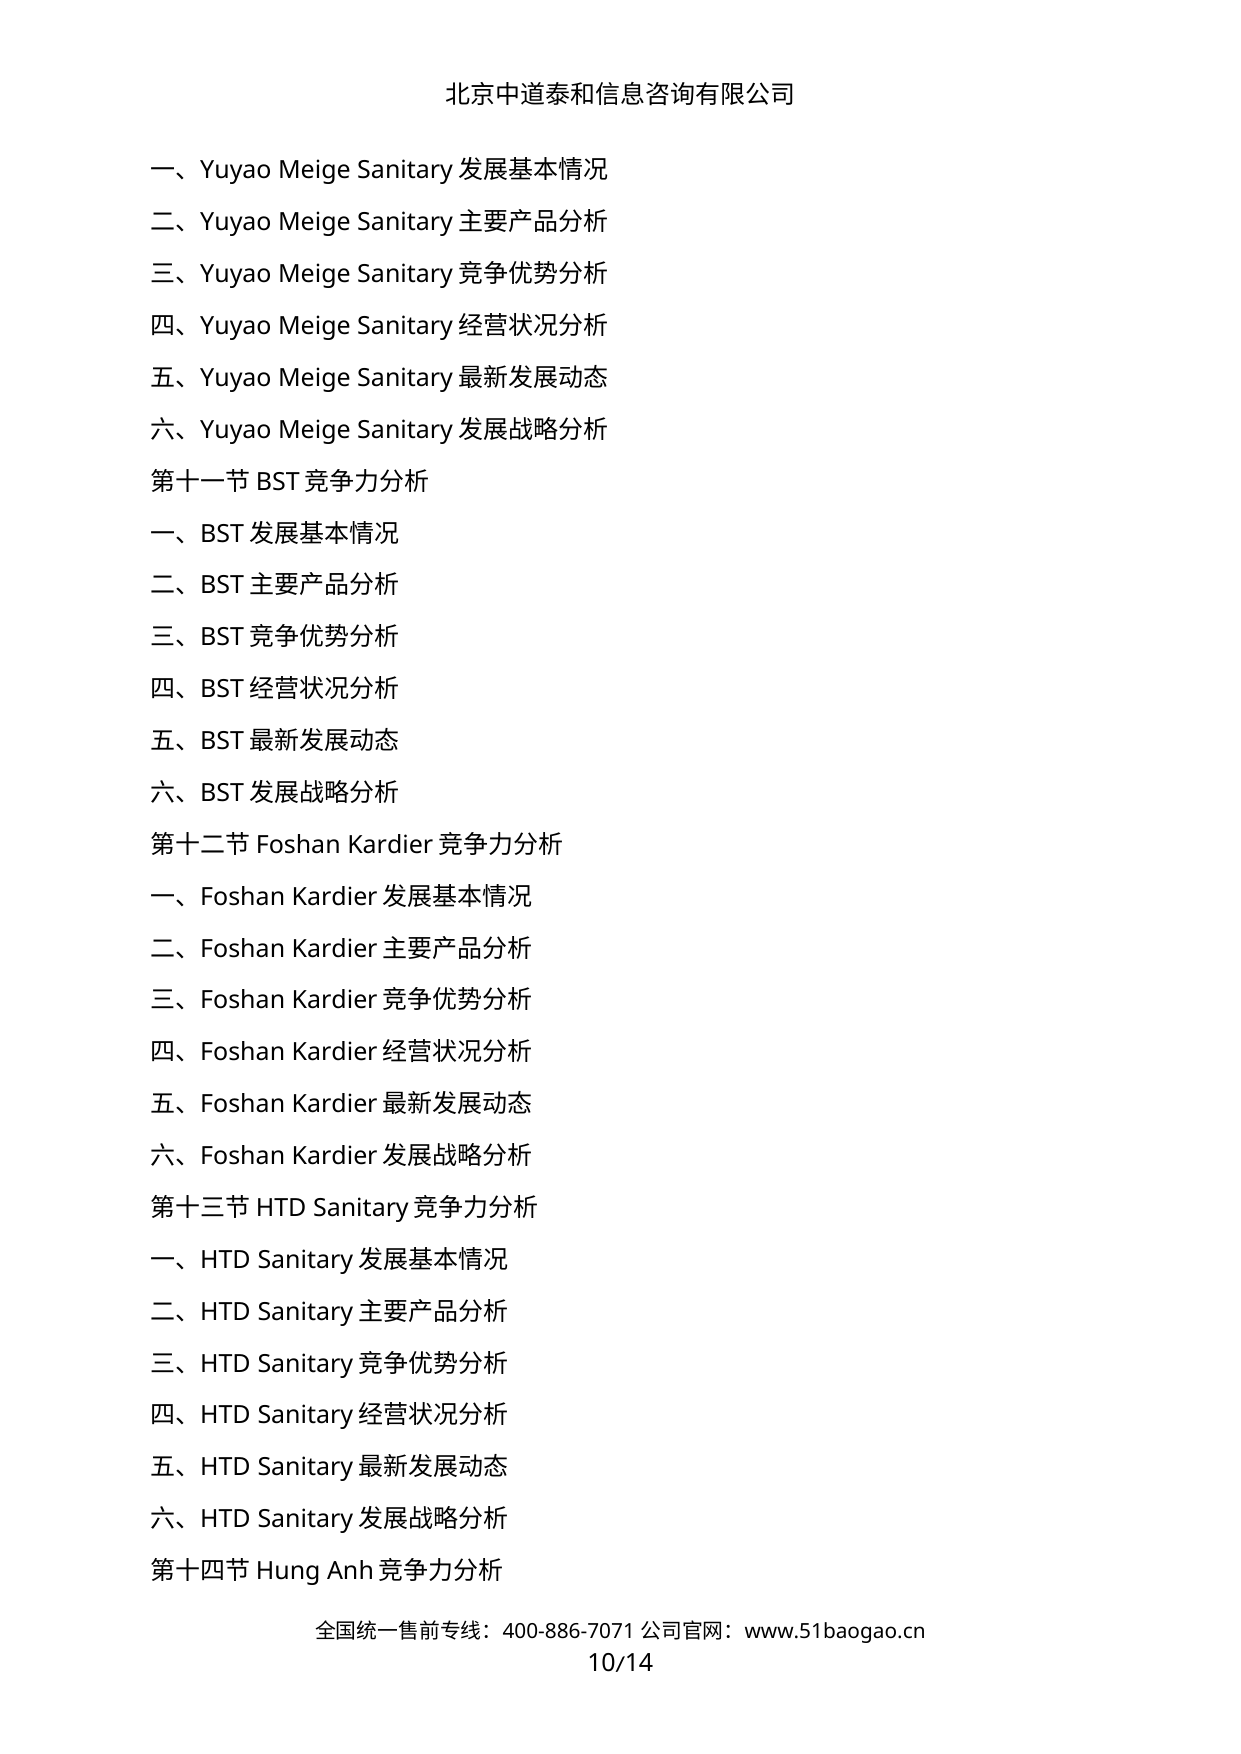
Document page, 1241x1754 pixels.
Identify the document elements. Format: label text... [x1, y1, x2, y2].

text 六、Foshan Kardier发展战略分析 [150, 1136, 1090, 1172]
text 四、HTD Sanitary经营状况分析 [150, 1395, 1090, 1431]
text 一、Foshan Kardier发展基本情况 [150, 876, 1090, 912]
text 三、Yuyao Meige Sanitary竞争优势分析 [150, 254, 1090, 290]
text 六、Yuyao Meige Sanitary发展战略分析 [150, 409, 1090, 446]
text 五、BST最新发展动态 [150, 721, 1090, 757]
text 第十二节 Foshan Kardier竞争力分析 [150, 824, 1090, 861]
text 第十三节 HTD Sanitary竞争力分析 [150, 1187, 1090, 1224]
text 五、Yuyao Meige Sanitary最新发展动态 [150, 357, 1090, 394]
text 二、Foshan Kardier主要产品分析 [150, 928, 1090, 964]
text 四、BST经营状况分析 [150, 669, 1090, 705]
text 六、HTD Sanitary发展战略分析 [150, 1499, 1090, 1535]
text 第十四节 Hung Anh竞争力分析 [150, 1551, 1090, 1587]
text 三、BST竞争优势分析 [150, 617, 1090, 653]
text 六、BST发展战略分析 [150, 772, 1090, 809]
text 二、BST主要产品分析 [150, 565, 1090, 601]
text 一、BST发展基本情况 [150, 513, 1090, 549]
text 四、Foshan Kardier经营状况分析 [150, 1032, 1090, 1068]
text 一、HTD Sanitary发展基本情况 [150, 1239, 1090, 1276]
text 五、Foshan Kardier最新发展动态 [150, 1084, 1090, 1120]
text 二、Yuyao Meige Sanitary主要产品分析 [150, 202, 1090, 238]
text 五、HTD Sanitary最新发展动态 [150, 1447, 1090, 1483]
text 三、Foshan Kardier竞争优势分析 [150, 980, 1090, 1016]
text 四、Yuyao Meige Sanitary经营状况分析 [150, 306, 1090, 342]
text 三、HTD Sanitary竞争优势分析 [150, 1343, 1090, 1379]
text 一、Yuyao Meige Sanitary发展基本情况 [150, 150, 1090, 186]
text 二、HTD Sanitary主要产品分析 [150, 1291, 1090, 1327]
text 第十一节 BST竞争力分析 [150, 461, 1090, 497]
